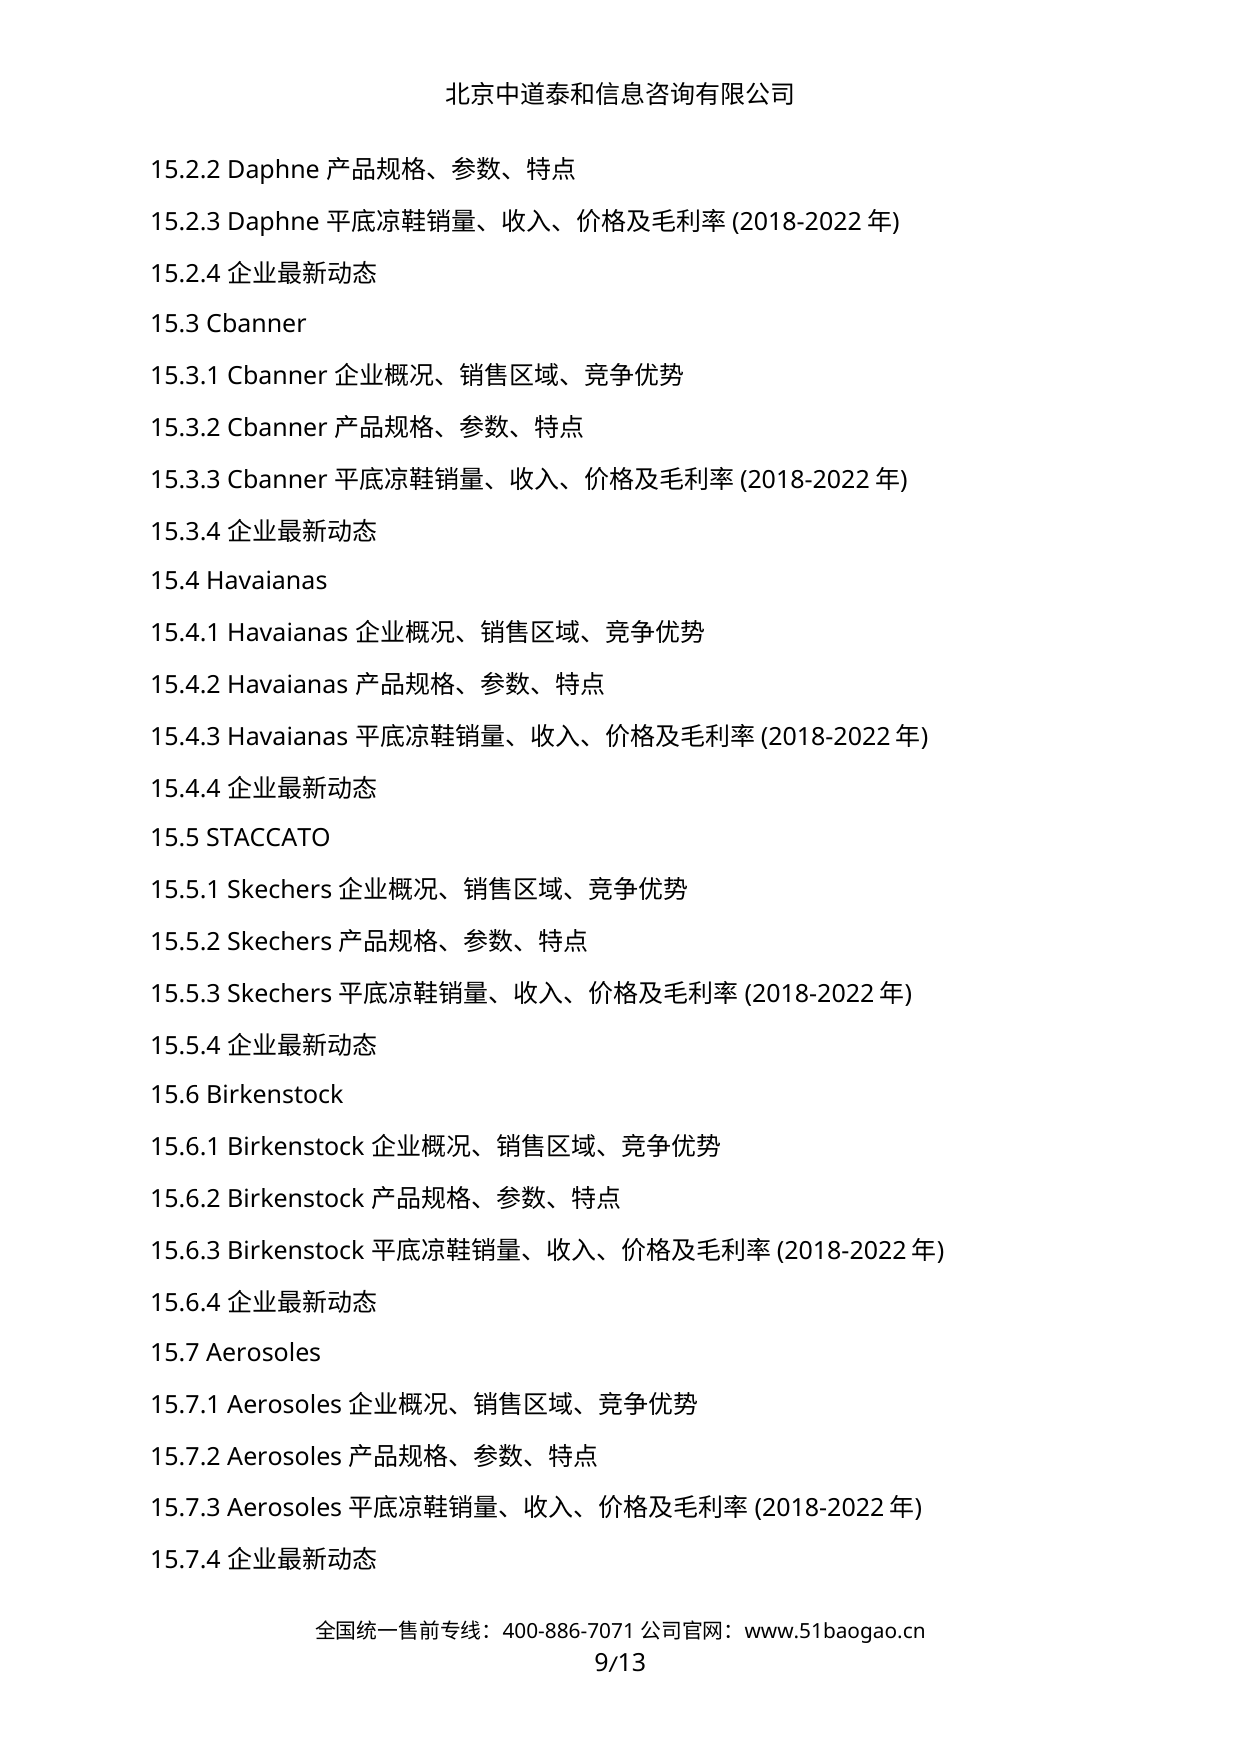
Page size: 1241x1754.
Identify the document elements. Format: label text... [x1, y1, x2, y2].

text 15.4.3 Havaianas 平底凉鞋销量、收入、价格及毛利率 (2018-2022年) [150, 716, 1090, 752]
text 15.6.1 Birkenstock 企业概况、销售区域、竞争优势 [150, 1127, 1090, 1163]
text 15.5 STACCATO [150, 820, 1090, 854]
text 15.6.3 Birkenstock 平底凉鞋销量、收入、价格及毛利率 (2018-2022年) [150, 1231, 1090, 1267]
text 15.6 Birkenstock [150, 1077, 1090, 1111]
text 15.2.2 Daphne 产品规格、参数、特点 [150, 150, 1090, 186]
text 15.5.2 Skechers 产品规格、参数、特点 [150, 922, 1090, 958]
text 15.3.4 企业最新动态 [150, 511, 1090, 547]
text 15.3.1 Cbanner 企业概况、销售区域、竞争优势 [150, 355, 1090, 392]
text 15.5.1 Skechers 企业概况、销售区域、竞争优势 [150, 870, 1090, 906]
text 15.2.3 Daphne 平底凉鞋销量、收入、价格及毛利率 (2018-2022年) [150, 202, 1090, 238]
text 15.3.3 Cbanner 平底凉鞋销量、收入、价格及毛利率 (2018-2022年) [150, 459, 1090, 495]
text 15.2.4 企业最新动态 [150, 254, 1090, 290]
text 15.3.2 Cbanner 产品规格、参数、特点 [150, 407, 1090, 443]
text 15.6.2 Birkenstock 产品规格、参数、特点 [150, 1179, 1090, 1215]
text 15.4.1 Havaianas 企业概况、销售区域、竞争优势 [150, 612, 1090, 649]
text 15.7.1 Aerosoles 企业概况、销售区域、竞争优势 [150, 1384, 1090, 1420]
text 15.5.3 Skechers 平底凉鞋销量、收入、价格及毛利率 (2018-2022年) [150, 973, 1090, 1010]
text 15.7.3 Aerosoles 平底凉鞋销量、收入、价格及毛利率 (2018-2022年) [150, 1488, 1090, 1524]
text 15.4.4 企业最新动态 [150, 768, 1090, 804]
text 15.7.2 Aerosoles 产品规格、参数、特点 [150, 1436, 1090, 1472]
text 15.4 Havaianas [150, 563, 1090, 597]
text 15.5.4 企业最新动态 [150, 1025, 1090, 1062]
text 15.6.4 企业最新动态 [150, 1282, 1090, 1319]
text 15.7 Aerosoles [150, 1334, 1090, 1368]
text 15.7.4 企业最新动态 [150, 1540, 1090, 1576]
text 15.4.2 Havaianas 产品规格、参数、特点 [150, 664, 1090, 701]
text 15.3 Cbanner [150, 306, 1090, 340]
